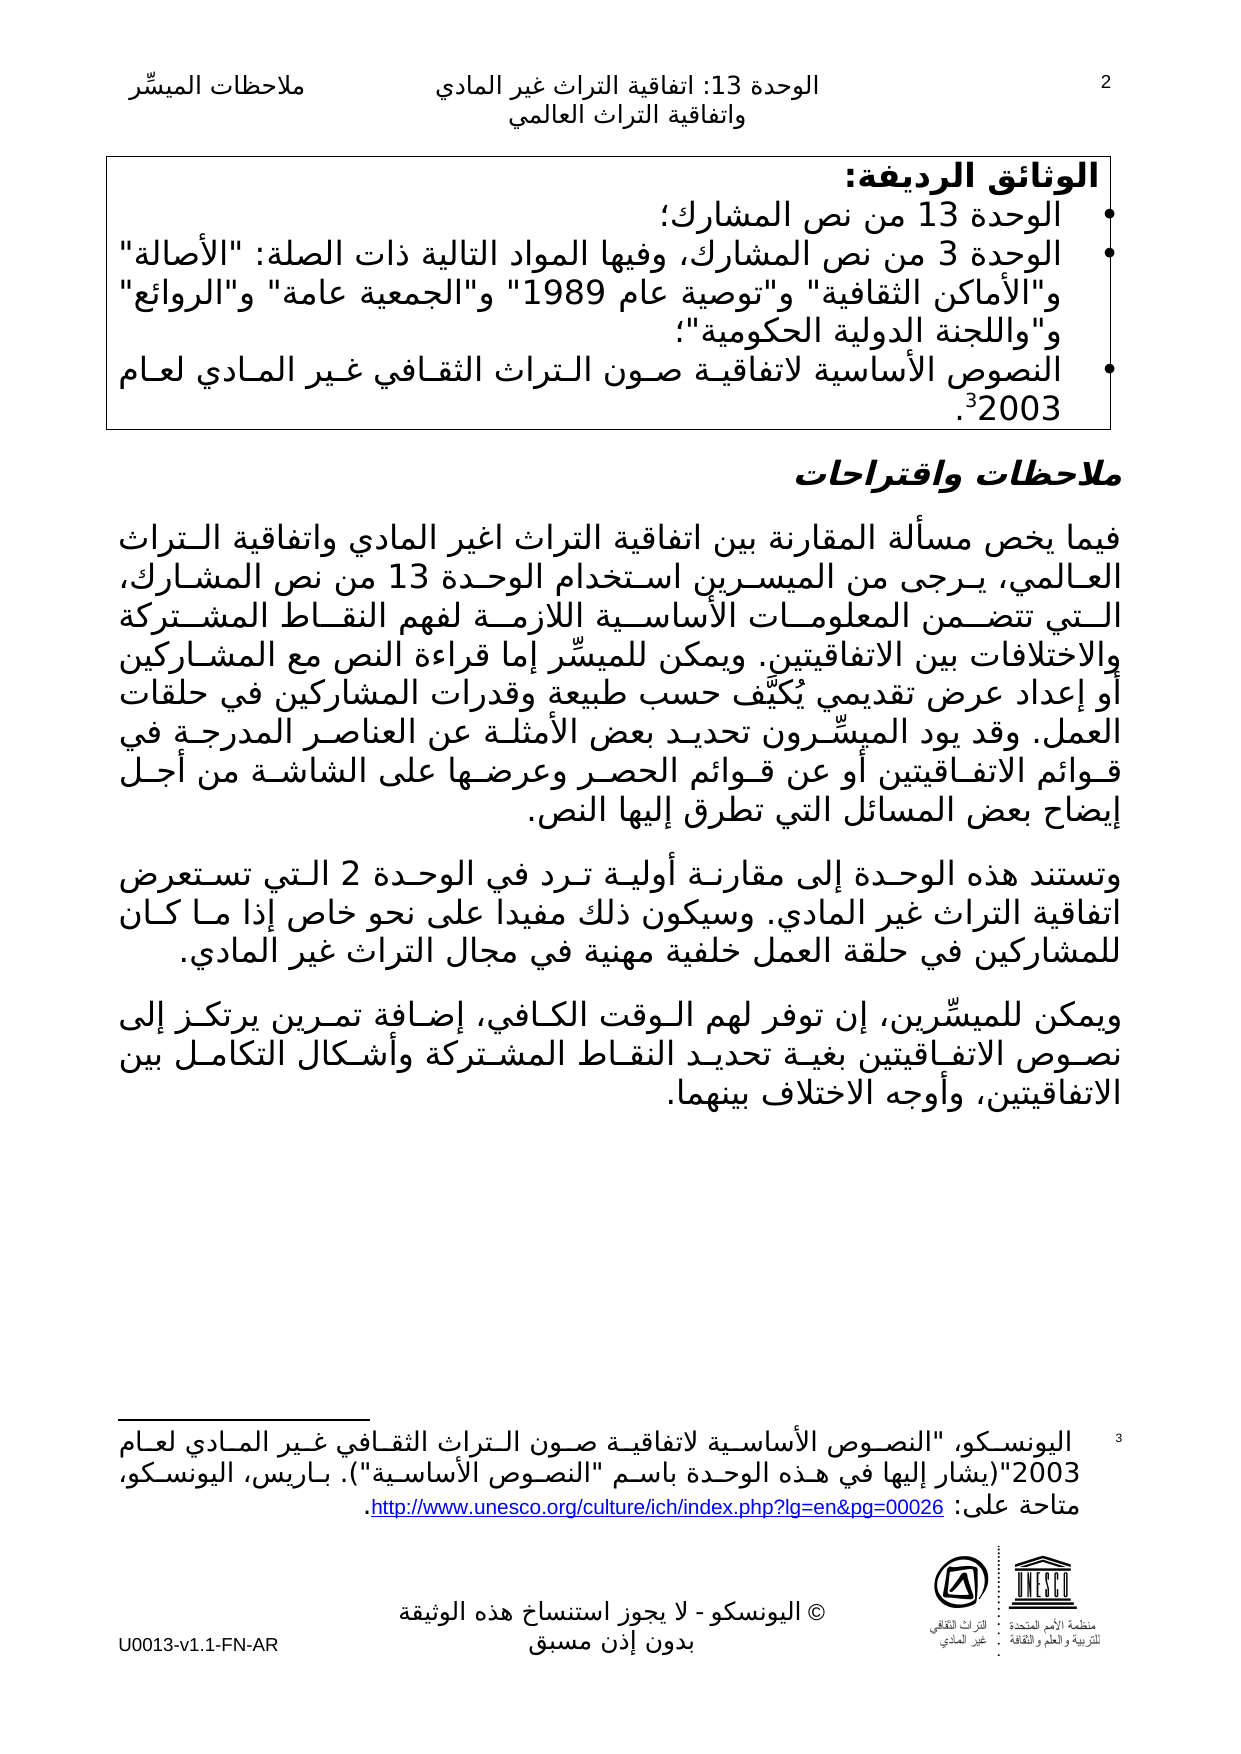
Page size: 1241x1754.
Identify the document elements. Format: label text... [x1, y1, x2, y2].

text ويمكن للميسِّرين، إن توفر لهم الوقت الكافي، إضافة تمرين يرتكز إلى نصوص الاتفاقيتين بغية تحديد النقاط المشتركة وأشكال التكامل بين الاتفاقيتين، وأوجه الاختلاف بينهما. [118, 996, 1122, 1112]
text فيما يخص مسألة المقارنة بين اتفاقية التراث اغير المادي واتفاقية التراث العالمي، يرجى من الميسرين استخدام الوحدة 13 من نص المشارك، التي تتضمن المعلومات الأساسية اللازمة لفهم النقاط المشتركة والاختلافات بين الاتفاقيتين. ويمكن للميسِّر إما قراءة النص مع المشاركين أو إعداد عرض تقديمي يُكيَّف حسب طبيعة وقدرات المشاركين في حلقات العمل. وقد يود الميسِّرون تحديد بعض الأمثلة عن العناصر المدرجة في قوائم الاتفاقيتين أو عن قوائم الحصر وعرضها على الشاشة من أجل إيضاح بعض المسائل التي تطرق إليها النص. [118, 518, 1122, 829]
picture [930, 1546, 1100, 1656]
text ملاحظات واقتراحات [118, 454, 1122, 493]
text وتستند هذه الوحدة إلى مقارنة أولية ترد في الوحدة 2 التي تستعرض اتفاقية التراث غير المادي. وسيكون ذلك مفيدا على نحو خاص إذا ما كان للمشاركين في حلقة العمل خلفية مهنية في مجال التراث غير المادي. [118, 854, 1122, 971]
